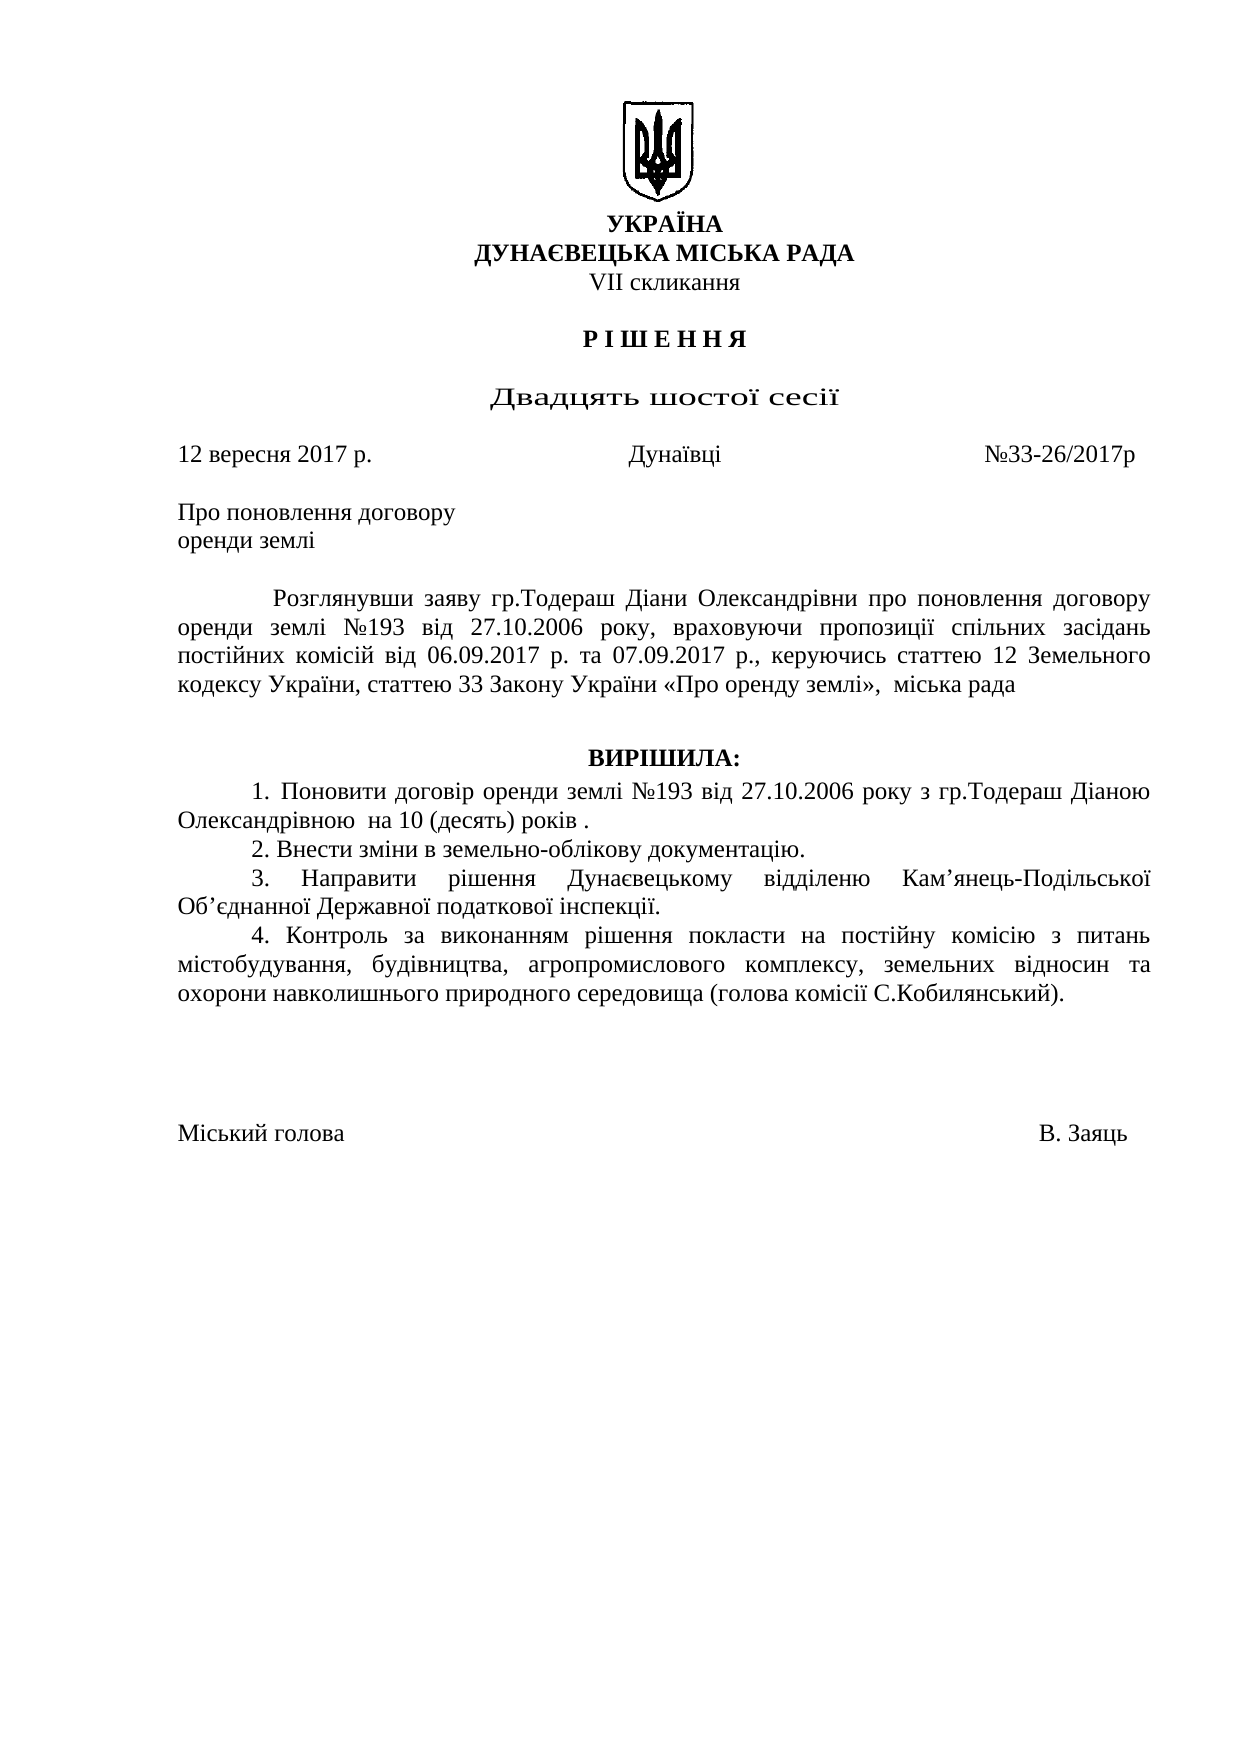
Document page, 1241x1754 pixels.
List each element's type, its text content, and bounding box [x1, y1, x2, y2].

list Поновити договір оренди землі №193 від 27.10.2006 року з гр.Тодераш Діаною Олександрівною на 10 (десять) років . [177, 776, 1152, 834]
text Р І Ш Е Н Н Я [177, 324, 1152, 353]
text Розглянувши заяву гр.Тодераш Діани Олександрівни про поновлення договору оренди землі №193 від 27.10.2006 року, враховуючи пропозиції спільних засідань постійних комісій від 06.09.2017 р. та 07.09.2017 р., керуючись статтею 12 Земельного кодексу України, статтею 33 Закону України «Про оренду землі», міська рада [177, 583, 1152, 698]
text VII скликання [177, 267, 1152, 295]
text 2. Внести зміни в земельно-облікову документацію. [177, 834, 1152, 863]
text Дунаєвецька міська рада [177, 238, 1152, 267]
picture [622, 101, 694, 202]
text 4. Контроль за виконанням рішення покласти на постійну комісію з питань містобудування, будівництва, агропромислового комплексу, земельних відносин та охорони навколишнього природного середовища (голова комісії С.Кобилянський). [177, 920, 1152, 1006]
text 3. Направити рішення Дунаєвецькому відділеню Кам’янець-Подільської Об’єднанної Державної податкової інспекції. [177, 863, 1152, 920]
text 12 вересня 2017 р. Дунаївці №33-26/2017р [177, 439, 1152, 468]
text УКРАЇНА [177, 209, 1152, 238]
text Міський голова В. Заяць [177, 1118, 1152, 1146]
subtitle Двадцять шостої сесії [177, 382, 1152, 410]
text оренди землі [177, 525, 591, 554]
text ВИРІШИЛА: [177, 743, 1152, 772]
text Про поновлення договору [177, 497, 591, 525]
